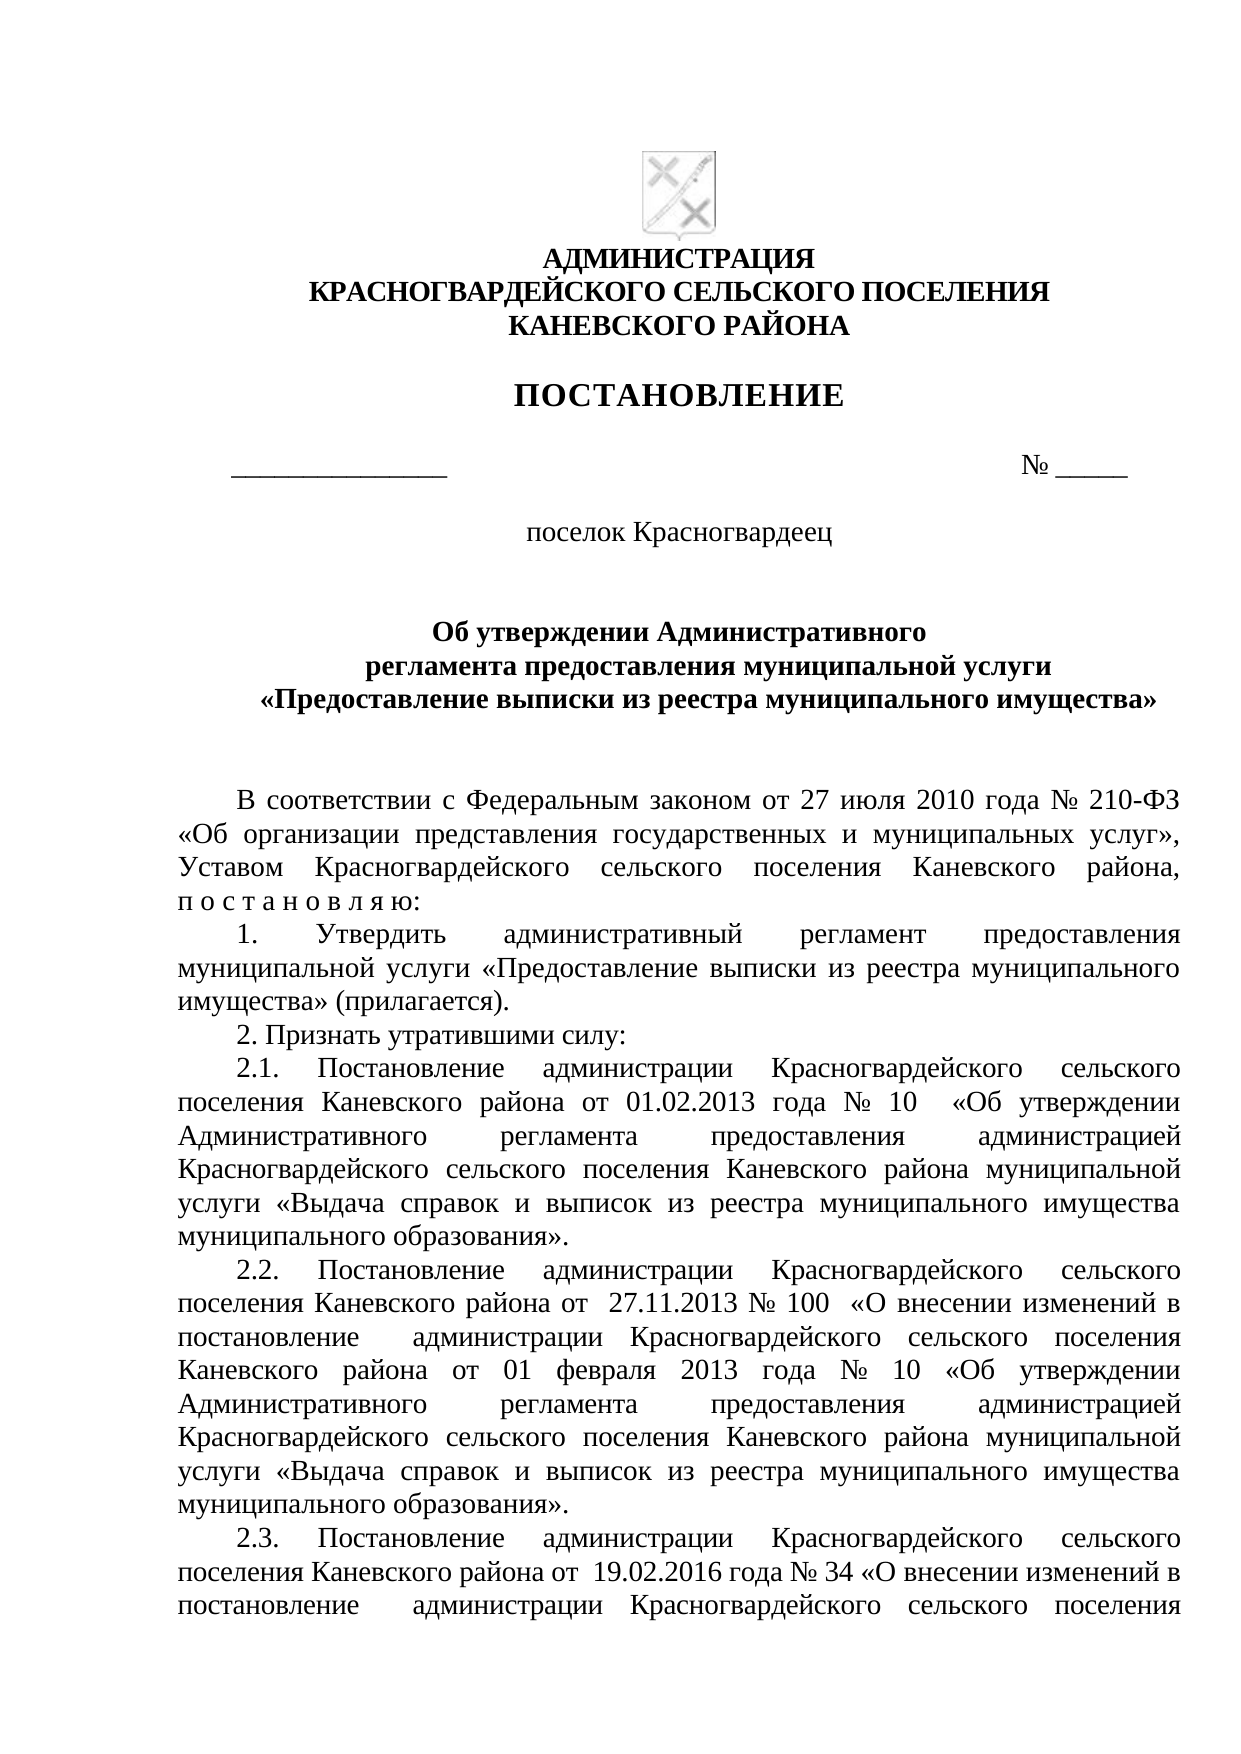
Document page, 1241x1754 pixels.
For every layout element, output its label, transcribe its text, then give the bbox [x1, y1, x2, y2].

text поселок Красногвардеец [177, 514, 1181, 547]
text 2. Признать утратившими силу: [177, 1017, 1181, 1051]
text 2.2. Постановление администрации Красногвардейского сельского поселения Каневского района от 27.11.2013 № 100 «О внесении изменений в постановление администрации Красногвардейского сельского поселения Каневского района от 01 февраля 2013 года № 10 «Об утверждении Административного регламента предоставления администрацией Красногвардейского сельского поселения Каневского района муниципальной услуги «Выдача справок и выписок из реестра муниципального имущества муниципального образования». [177, 1252, 1181, 1520]
picture [642, 151, 716, 241]
text АДМИНИСТРАЦИЯ [177, 241, 1181, 274]
text ПОСТАНОВЛЕНИЕ [177, 375, 1181, 413]
text КРАСНОГВАРДЕЙСКОГО СЕЛЬСКОГО ПОСЕЛЕНИЯ [177, 274, 1181, 308]
text _______________ № _____ [177, 447, 1181, 480]
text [177, 1520, 1181, 1621]
text КАНЕВСКОГО РАЙОНА [177, 308, 1181, 341]
text 1. Утвердить административный регламент предоставления муниципальной услуги «Предоставление выписки из реестра муниципального имущества» (прилагается). [177, 916, 1181, 1017]
text В соответствии с Федеральным законом от 27 июля 2010 года № 210-ФЗ «Об организации представления государственных и муниципальных услуг», Уставом Красногвардейского сельского поселения Каневского района, п о с т а н о в л я ю: [177, 782, 1181, 916]
text Об утверждении Административного [177, 614, 1181, 648]
text «Предоставление выписки из реестра муниципального имущества» [177, 682, 1181, 715]
text регламента предоставления муниципальной услуги [177, 648, 1181, 682]
text 2.1. Постановление администрации Красногвардейского сельского поселения Каневского района от 01.02.2013 года № 10 «Об утверждении Административного регламента предоставления администрацией Красногвардейского сельского поселения Каневского района муниципальной услуги «Выдача справок и выписок из реестра муниципального имущества муниципального образования». [177, 1051, 1181, 1252]
